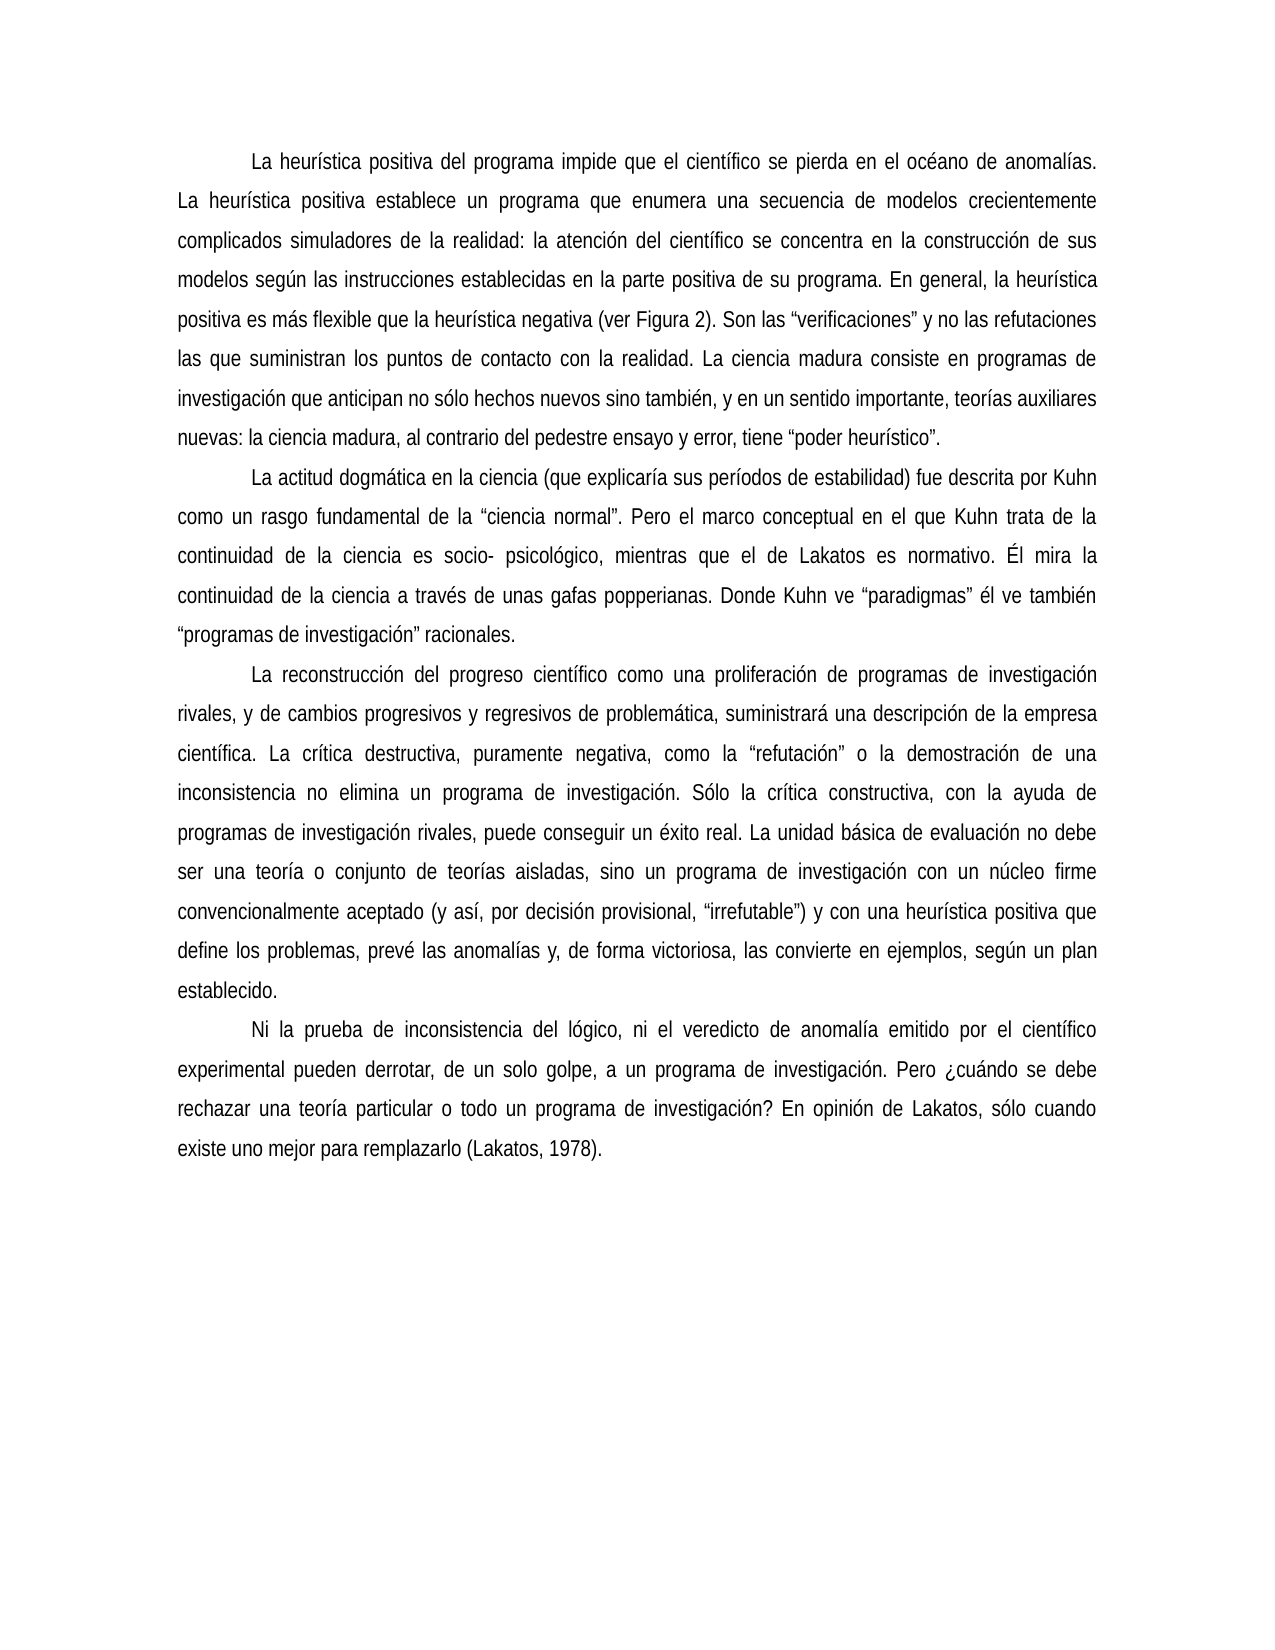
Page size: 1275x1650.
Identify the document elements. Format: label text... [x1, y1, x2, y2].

text Ni la prueba de inconsistencia del lógico, ni el veredicto de anomalía emitido por el científico experimental pueden derrotar, de un solo golpe, a un programa de investigación. Pero ¿cuándo se debe rechazar una teoría particular o todo un programa de investigación? En opinión de Lakatos, sólo cuando existe uno mejor para remplazarlo (Lakatos, 1978). [177, 1016, 1098, 1161]
text La actitud dogmática en la ciencia (que explicaría sus períodos de estabilidad) fue descrita por Kuhn como un rasgo fundamental de la “ciencia normal”. Pero el marco conceptual en el que Kuhn trata de la continuidad de la ciencia es socio- psicológico, mientras que el de Lakatos es normativo. Él mira la continuidad de la ciencia a través de unas gafas popperianas. Donde Kuhn ve “paradigmas” él ve también “programas de investigación” racionales. [177, 463, 1098, 648]
text La reconstrucción del progreso científico como una proliferación de programas de investigación rivales, y de cambios progresivos y regresivos de problemática, suministrará una descripción de la empresa científica. La crítica destructiva, puramente negativa, como la “refutación” o la demostración de una inconsistencia no elimina un programa de investigación. Sólo la crítica constructiva, con la ayuda de programas de investigación rivales, puede conseguir un éxito real. La unidad básica de evaluación no debe ser una teoría o conjunto de teorías aisladas, sino un programa de investigación con un núcleo firme convencionalmente aceptado (y así, por decisión provisional, “irrefutable”) y con una heurística positiva que define los problemas, prevé las anomalías y, de forma victoriosa, las convierte en ejemplos, según un plan establecido. [177, 661, 1098, 1003]
text La heurística positiva del programa impide que el científico se pierda en el océano de anomalías. La heurística positiva establece un programa que enumera una secuencia de modelos crecientemente complicados simuladores de la realidad: la atención del científico se concentra en la construcción de sus modelos según las instrucciones establecidas en la parte positiva de su programa. En general, la heurística positiva es más flexible que la heurística negativa (ver Figura 2). Son las “verificaciones” y no las refutaciones las que suministran los puntos de contacto con la realidad. La ciencia madura consiste en programas de investigación que anticipan no sólo hechos nuevos sino también, y en un sentido importante, teorías auxiliares nuevas: la ciencia madura, al contrario del pedestre ensayo y error, tiene “poder heurístico”. [177, 148, 1098, 450]
